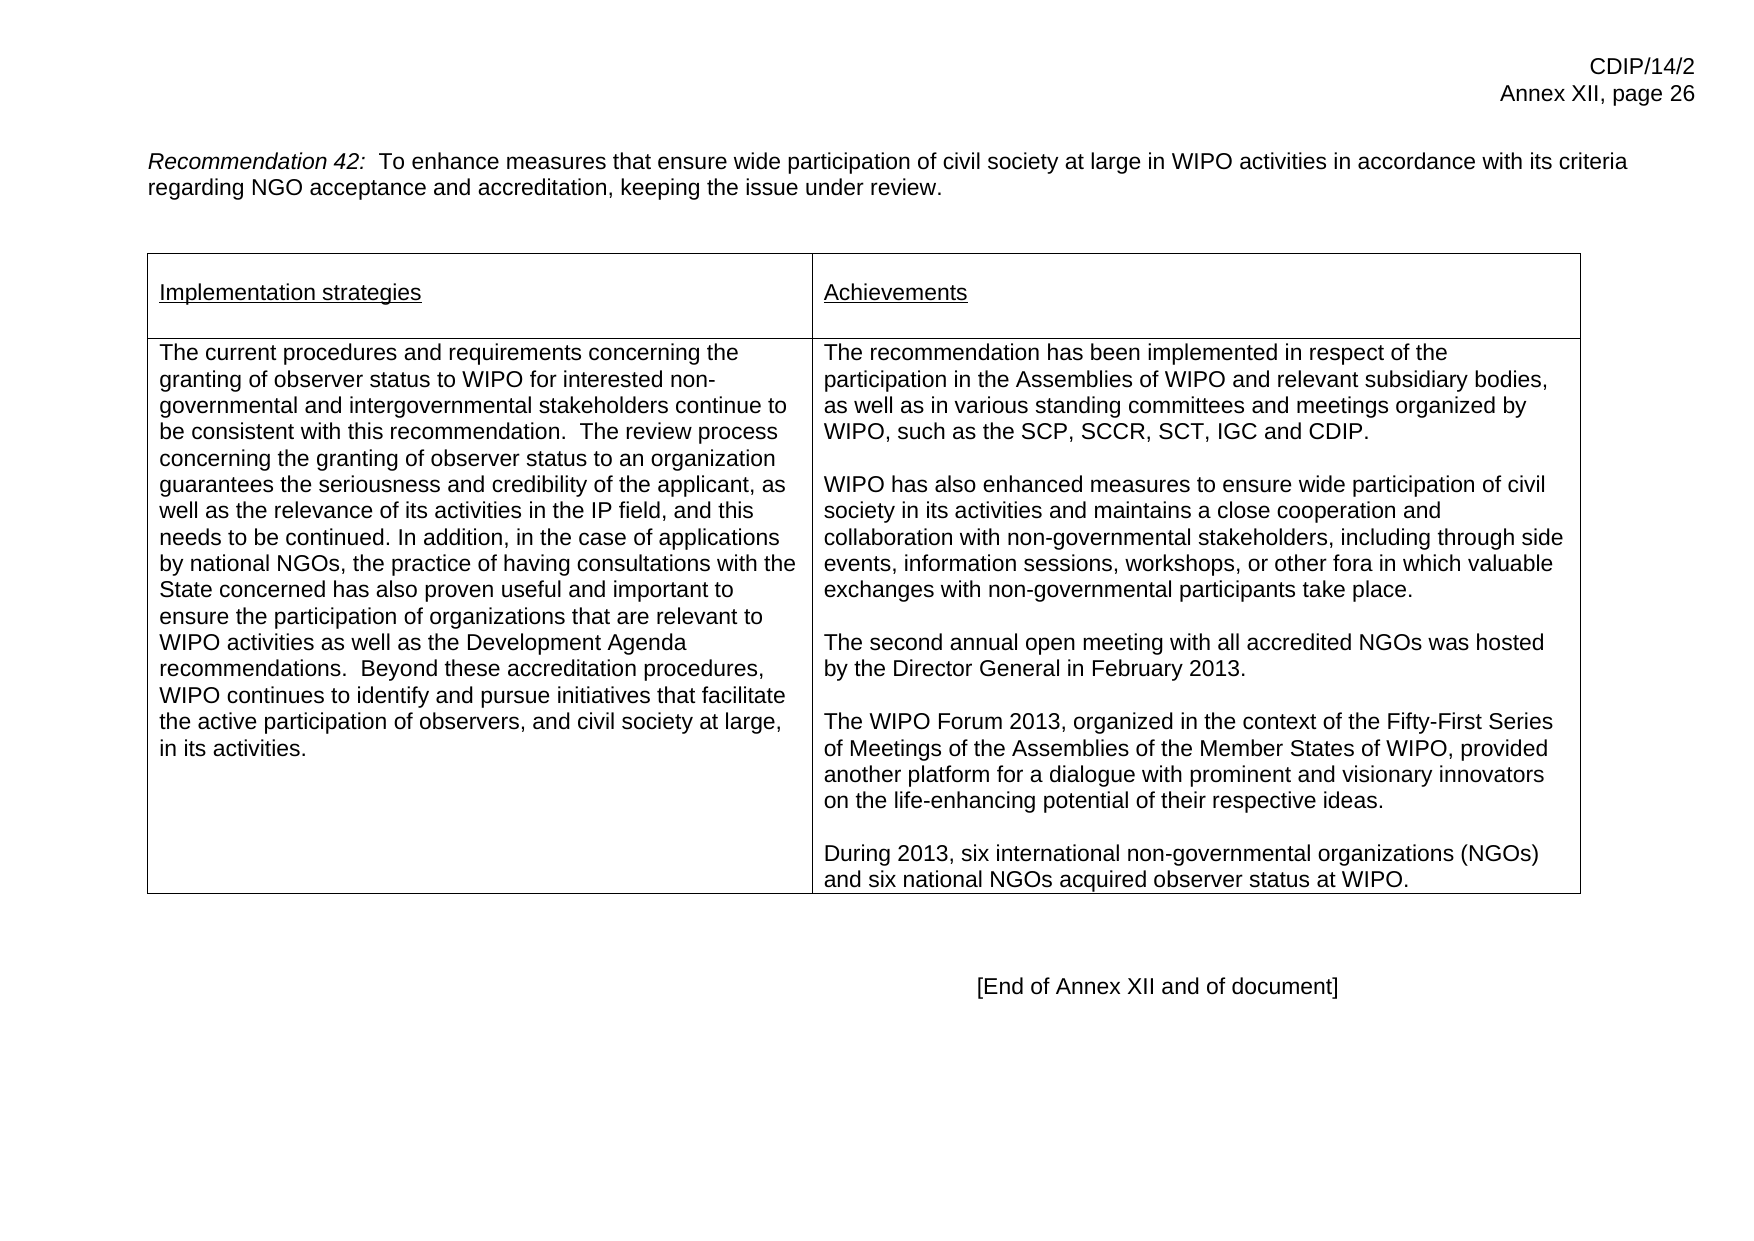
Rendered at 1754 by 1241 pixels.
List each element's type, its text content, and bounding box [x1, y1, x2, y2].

table_header Implementation strategies [148, 254, 812, 338]
table_cell The recommendation has been implemented in respect of the participation in the Assemblies of WIPO and relevant subsidiary bodies, as well as in various standing committees and meetings organized by WIPO, such as the SCP, SCCR, SCT, IGC and CDIP. WIPO has also enhanced measures to ensure wide participation of civil society in its activities and maintains a close cooperation and collaboration with non-governmental stakeholders, including through side events, information sessions, workshops, or other fora in which valuable exchanges with non-governmental participants take place. The second annual open meeting with all accredited NGOs was hosted by the Director General in February 2013. The WIPO Forum 2013, organized in the context of the Fifty-First Series of Meetings of the Assemblies of the Member States of WIPO, provided another platform for a dialogue with prominent and visionary innovators on the life-enhancing potential of their respective ideas. During 2013, six international non-governmental organizations (NGOs) and six national NGOs acquired observer status at WIPO. [813, 339, 1580, 893]
table_header Achievements [813, 254, 1580, 338]
text Recommendation 42: To enhance measures that ensure wide participation of civil society at large in WIPO activities in accordance with its criteria regarding NGO acceptance and accreditation, keeping the issue under review. [148, 148, 1695, 200]
table_cell The current procedures and requirements concerning the granting of observer status to WIPO for interested non-governmental and intergovernmental stakeholders continue to be consistent with this recommendation. The review process concerning the granting of observer status to an organization guarantees the seriousness and credibility of the applicant, as well as the relevance of its activities in the IP field, and this needs to be continued. In addition, in the case of applications by national NGOs, the practice of having consultations with the State concerned has also proven useful and important to ensure the participation of organizations that are relevant to WIPO activities as well as the Development Agenda recommendations. Beyond these accreditation procedures, WIPO continues to identify and pursue initiatives that facilitate the active participation of observers, and civil society at large, in its activities. [148, 339, 812, 893]
text [End of Annex XII and of document] [620, 973, 1695, 999]
